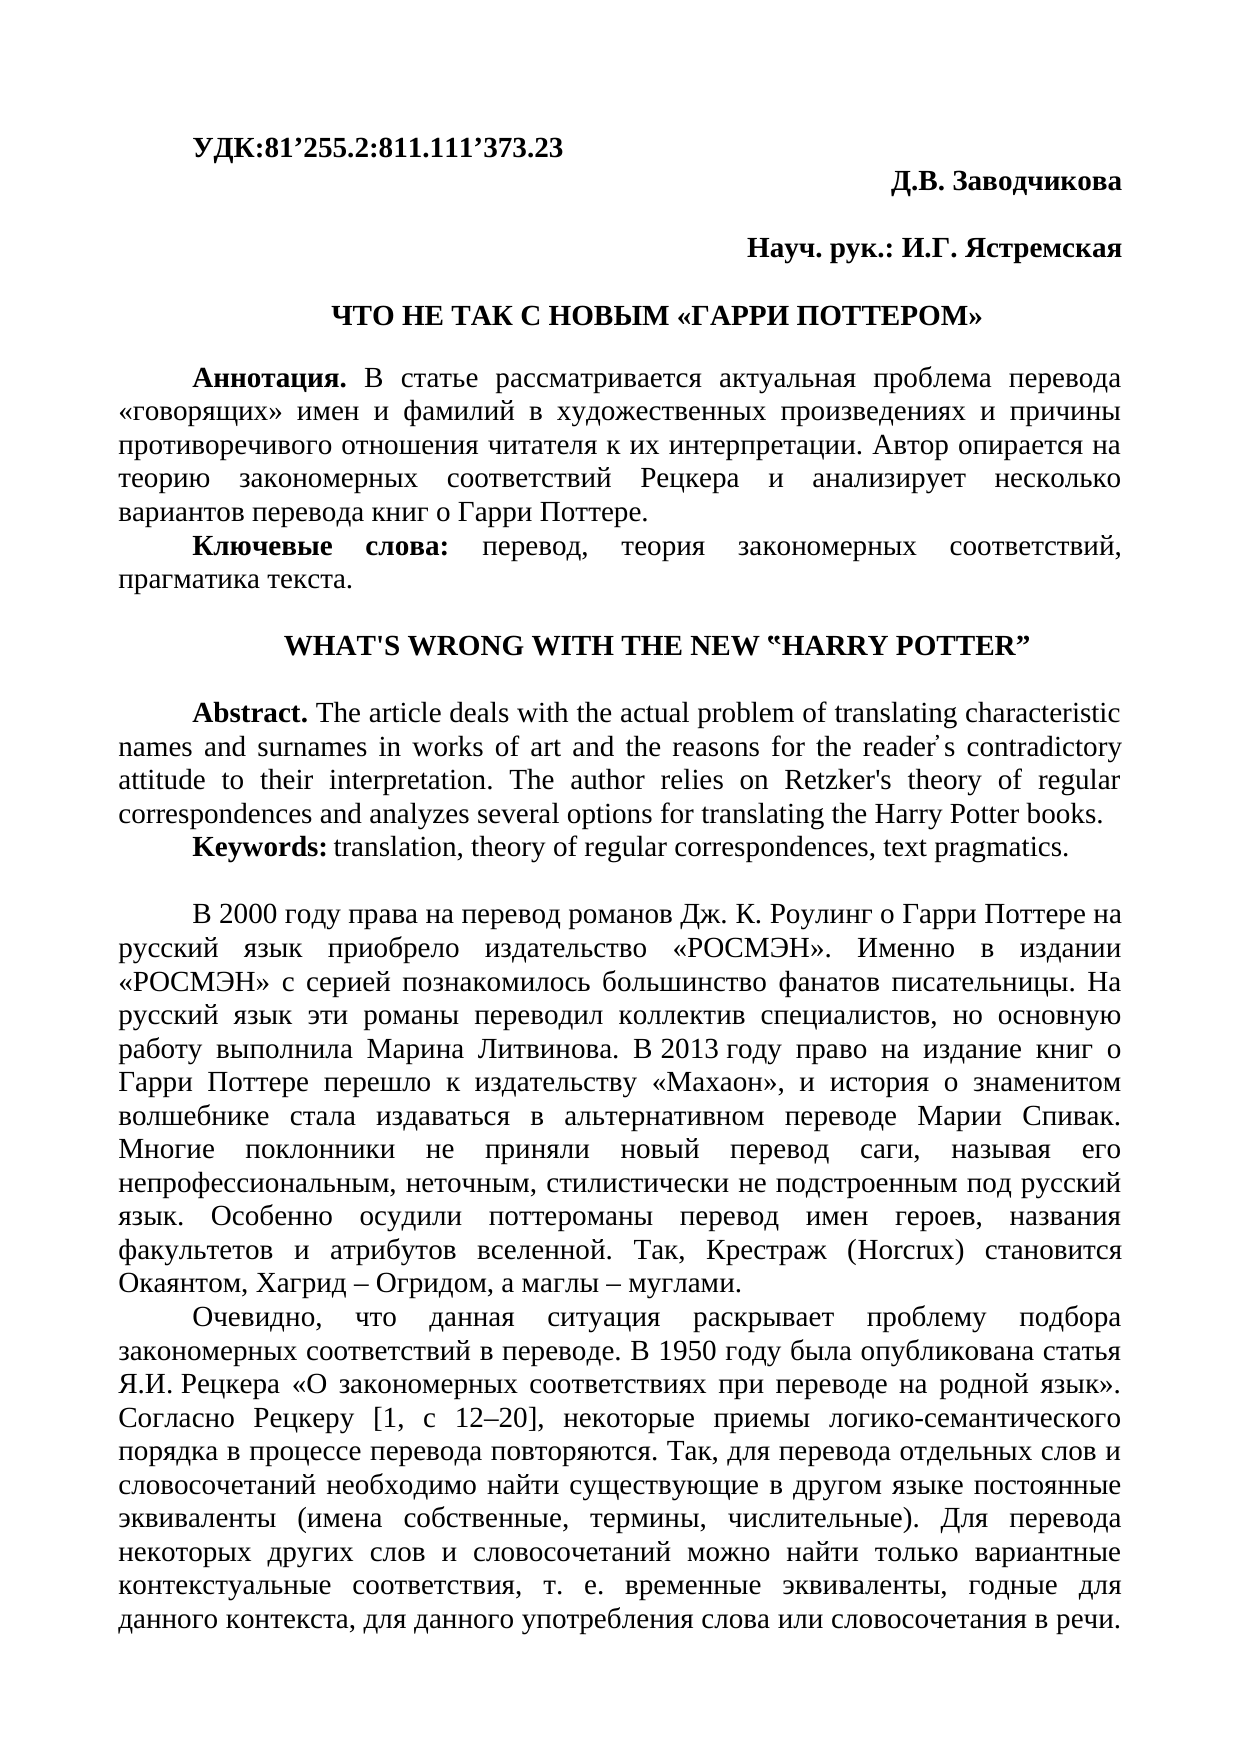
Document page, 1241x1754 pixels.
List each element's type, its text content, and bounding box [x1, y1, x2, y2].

text УДК:81’255.2:811.111’373.23 [118, 130, 1122, 163]
text WHAT'S WRONG WITH THE NEW ‟HARRY POTTERˮ [118, 628, 1122, 662]
text Ключевые слова: перевод, теория закономерных соответствий, прагматика текста. [118, 528, 1122, 595]
text В 2000 году права на перевод романов Дж. К. Роулинг о Гарри Поттере на русский язык приобрело издательство «РОСМЭН». Именно в издании «РОСМЭН» с серией познакомилось большинство фанатов писательницы. На русский язык эти романы переводил коллектив специалистов, но основную работу выполнила Марина Литвинова. В 2013 году право на издание книг о Гарри Поттере перешло к издательству «Махаон», и история о знаменитом волшебнике стала издаваться в альтернативном переводе Марии Спивак. Многие поклонники не приняли новый перевод саги, называя его непрофессиональным, неточным, стилистически не подстроенным под русский язык. Особенно осудили поттероманы перевод имен героев, названия факультетов и атрибутов вселенной. Так, Крестраж (Horcrux) становится Окаянтом, Хагрид – Огридом, а маглы – муглами. [118, 897, 1122, 1299]
text Науч. рук.: И.Г. Ястремская [118, 231, 1122, 264]
text ЧТО НЕ ТАК С НОВЫМ «ГАРРИ ПОТТЕРОМ» [118, 298, 1122, 331]
text Д.В. Заводчикова [192, 163, 1122, 197]
text Аннотация. В статье рассматривается актуальная проблема перевода «говорящих» имен и фамилий в художественных произведениях и причины противоречивого отношения читателя к их интерпретации. Автор опирается на теорию закономерных соответствий Рецкера и анализирует несколько вариантов перевода книг о Гарри Поттере. [118, 360, 1122, 528]
text Abstract. The article deals with the actual problem of translating characteristic names and surnames in works of art and the reasons for the reader̕ s contradictory attitude to their interpretation. The author relies on Retzker's theory of regular correspondences and analyzes several options for translating the Harry Potter books. [118, 695, 1122, 829]
text Keywords: translation, theory of regular correspondences, text pragmatics. [118, 829, 1122, 863]
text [118, 1299, 1122, 1634]
